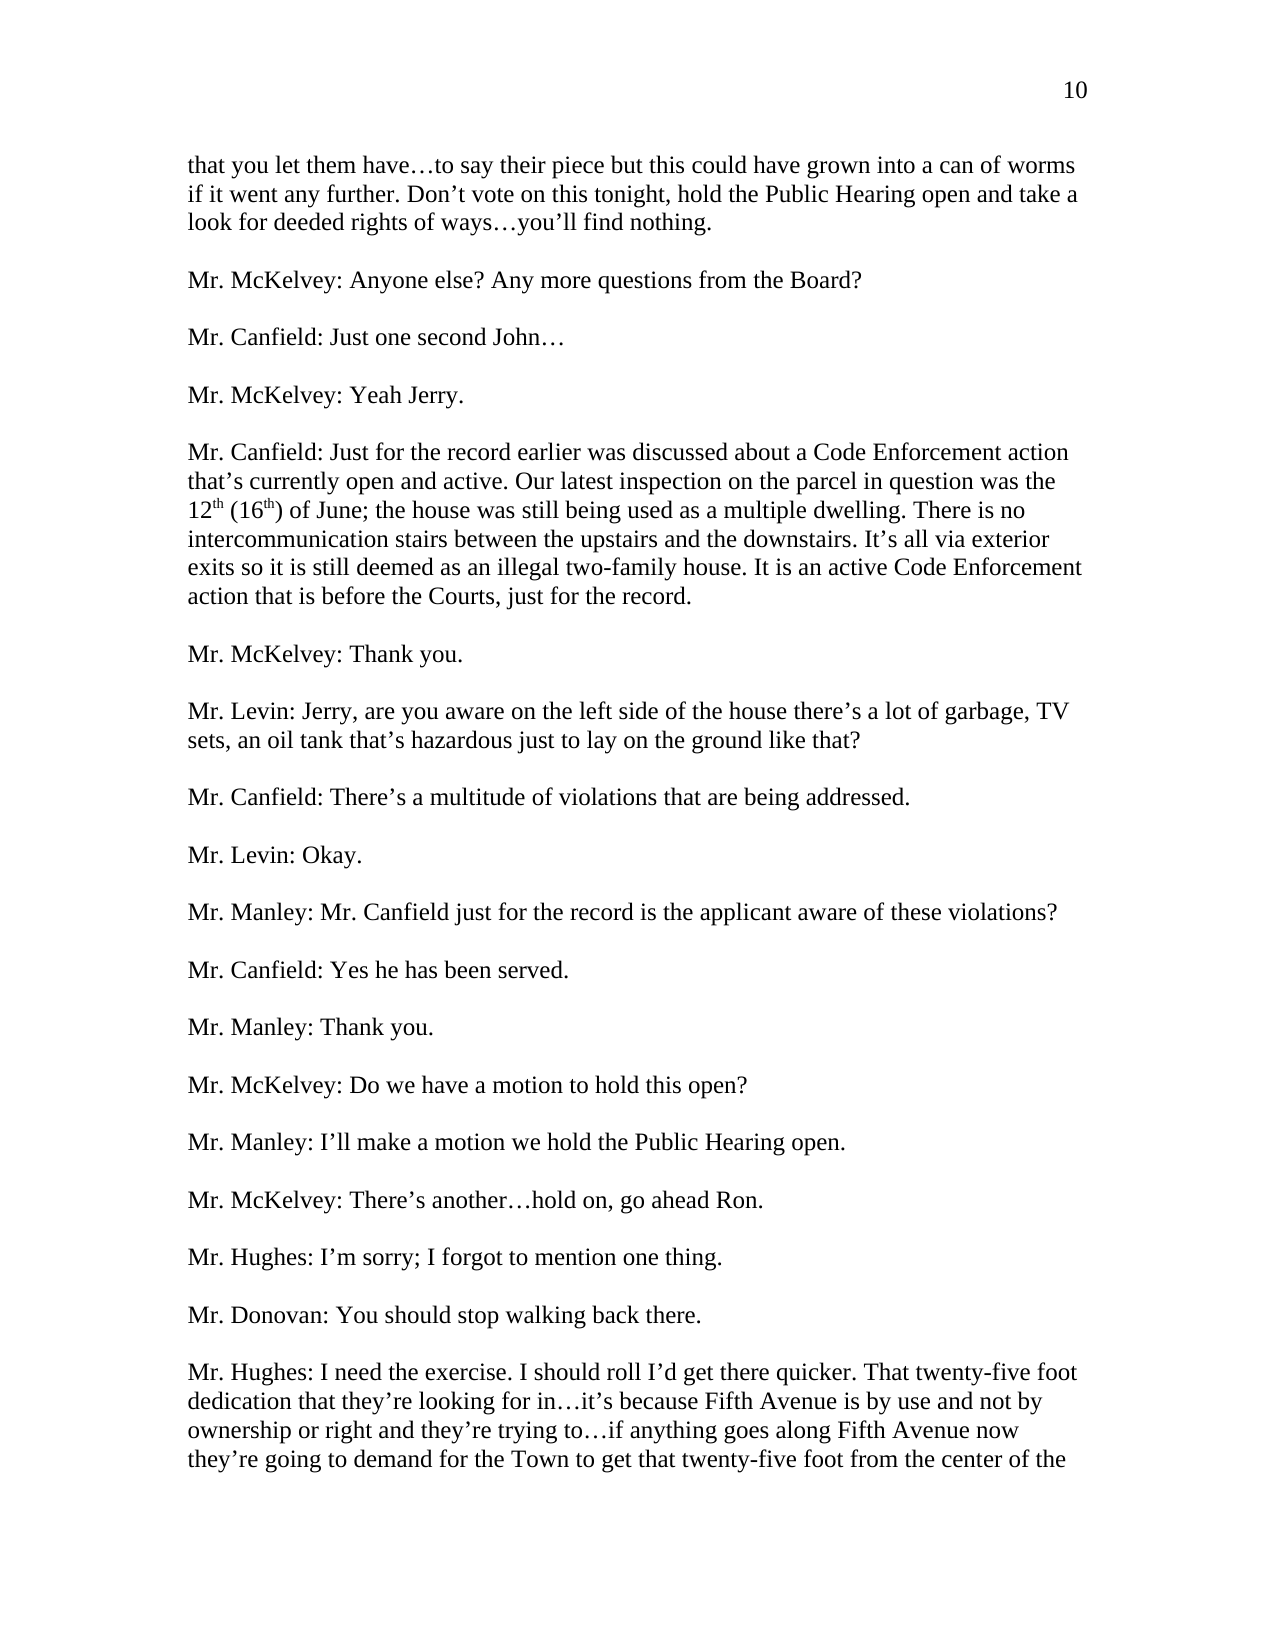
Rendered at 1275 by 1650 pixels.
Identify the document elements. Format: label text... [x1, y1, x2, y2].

text Mr. McKelvey: There’s another…hold on, go ahead Ron. [187, 1185, 1087, 1214]
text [187, 150, 1087, 236]
text Mr. McKelvey: Thank you. [187, 639, 1087, 667]
text Mr. Hughes: I’m sorry; I forgot to mention one thing. [187, 1242, 1087, 1271]
text Mr. Levin: Jerry, are you aware on the left side of the house there’s a lot of garbage, TV sets, an oil tank that’s hazardous just to lay on the ground like that? [187, 696, 1087, 754]
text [187, 1357, 1087, 1472]
text Mr. McKelvey: Do we have a motion to hold this open? [187, 1070, 1087, 1099]
text Mr. Canfield: Just for the record earlier was discussed about a Code Enforcement action that’s currently open and active. Our latest inspection on the parcel in question was the 12th (16th) of June; the house was still being used as a multiple dwelling. There is no intercommunication stairs between the upstairs and the downstairs. It’s all via exterior exits so it is still deemed as an illegal two-family house. It is an active Code Enforcement action that is before the Courts, just for the record. [187, 437, 1087, 610]
text Mr. Manley: Thank you. [187, 1012, 1087, 1041]
text Mr. Manley: I’ll make a motion we hold the Public Hearing open. [187, 1127, 1087, 1156]
text Mr. Canfield: There’s a multitude of violations that are being addressed. [187, 782, 1087, 811]
text Mr. Levin: Okay. [187, 840, 1087, 869]
text Mr. Canfield: Just one second John… [187, 322, 1087, 351]
text Mr. McKelvey: Anyone else? Any more questions from the Board? [187, 265, 1087, 294]
text Mr. Donovan: You should stop walking back there. [187, 1300, 1087, 1329]
text Mr. Canfield: Yes he has been served. [187, 955, 1087, 984]
text Mr. Manley: Mr. Canfield just for the record is the applicant aware of these violations? [187, 897, 1087, 926]
text Mr. McKelvey: Yeah Jerry. [187, 380, 1087, 409]
